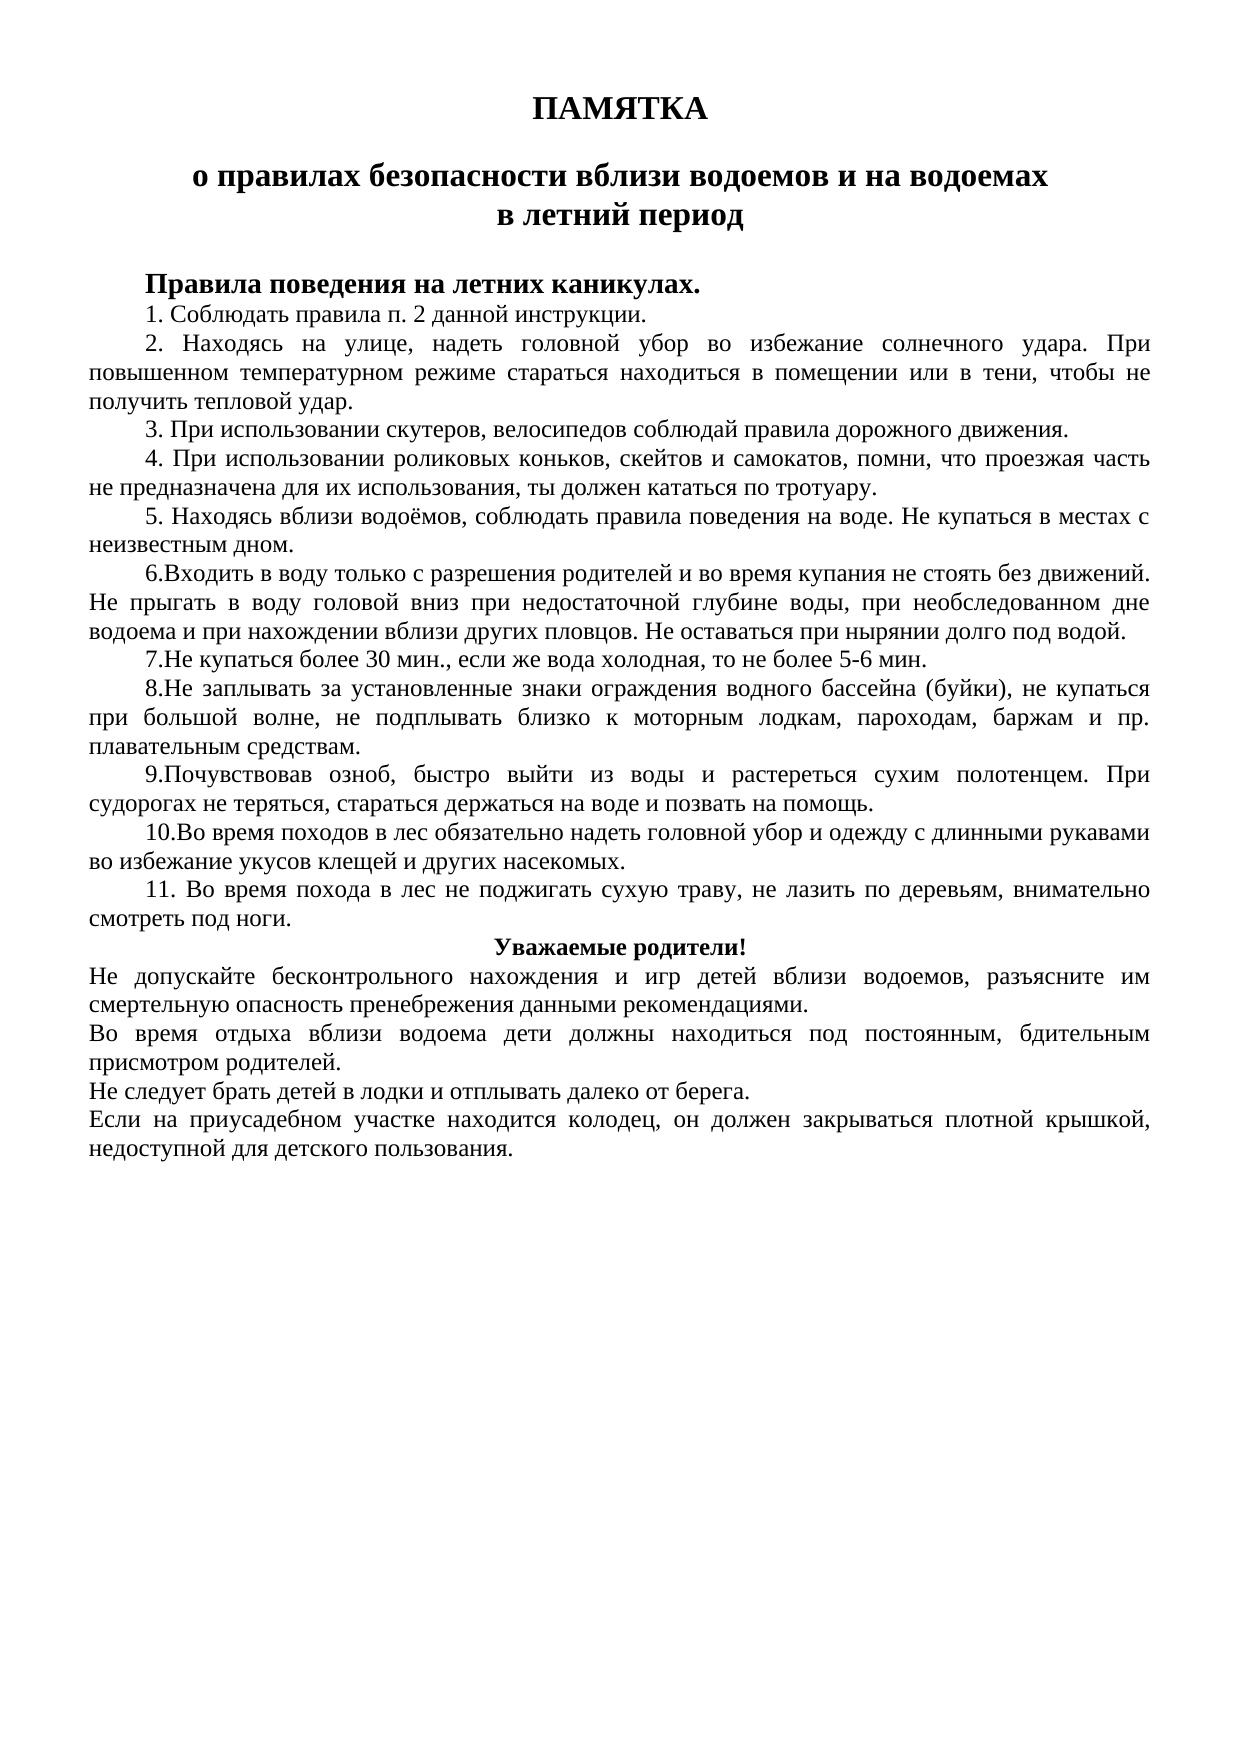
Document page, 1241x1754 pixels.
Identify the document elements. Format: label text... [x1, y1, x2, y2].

text 2. Находясь на улице, надеть головной убор во избежание солнечного удара. При повышенном температурном режиме стараться находиться в помещении или в тени, чтобы не получить тепловой удар. [89, 328, 1152, 414]
text 6.Входить в воду только с разрешения родителей и во время купания не стоять без движений. Не прыгать в воду головой вниз при недостаточной глубине воды, при необследованном дне водоема и при нахождении вблизи других пловцов. Не оставаться при нырянии долго под водой. [89, 558, 1152, 644]
text о правилах безопасности вблизи водоемов и на водоемах [89, 156, 1152, 194]
text 3. При использовании скутеров, велосипедов соблюдай правила дорожного движения. [89, 414, 1152, 443]
text 9.Почувствовав озноб, быстро выйти из воды и растереться сухим полотенцем. При судорогах не теряться, стараться держаться на воде и позвать на помощь. [89, 759, 1152, 817]
text 5. Находясь вблизи водоёмов, соблюдать правила поведения на воде. Не купаться в местах с неизвестным дном. [89, 501, 1152, 558]
text 10.Во время походов в лес обязательно надеть головной убор и одежду с длинными рукавами во избежание укусов клещей и других насекомых. [89, 817, 1152, 874]
text Правила поведения на летних каникулах. [89, 266, 1152, 299]
text 11. Во время похода в лес не поджигать сухую траву, не лазить по деревьям, внимательно смотреть под ноги. [89, 874, 1152, 932]
text 4. При использовании роликовых коньков, скейтов и самокатов, помни, что проезжая часть не предназначена для их использования, ты должен кататься по тротуару. [89, 443, 1152, 501]
text Уважаемые родители! [89, 932, 1152, 961]
text ПАМЯТКА [89, 89, 1152, 127]
text 7.Не купаться более 30 мин., если же вода холодная, то не более 5-6 мин. [89, 644, 1152, 673]
text Не следует брать детей в лодки и отплывать далеко от берега. [89, 1076, 1152, 1104]
text 8.Не заплывать за установленные знаки ограждения водного бассейна (буйки), не купаться при большой волне, не подплывать близко к моторным лодкам, пароходам, баржам и пр. плавательным средствам. [89, 673, 1152, 759]
text в летний период [89, 194, 1152, 232]
text Не допускайте бесконтрольного нахождения и игр детей вблизи водоемов, разъясните им смертельную опасность пренебрежения данными рекомендациями. [89, 961, 1152, 1018]
text Если на приусадебном участке находится колодец, он должен закрываться плотной крышкой, недоступной для детского пользования. [89, 1104, 1152, 1162]
text Во время отдыха вблизи водоема дети должны находиться под постоянным, бдительным присмотром родителей. [89, 1018, 1152, 1076]
text 1. Соблюдать правила п. 2 данной инструкции. [89, 299, 1152, 328]
